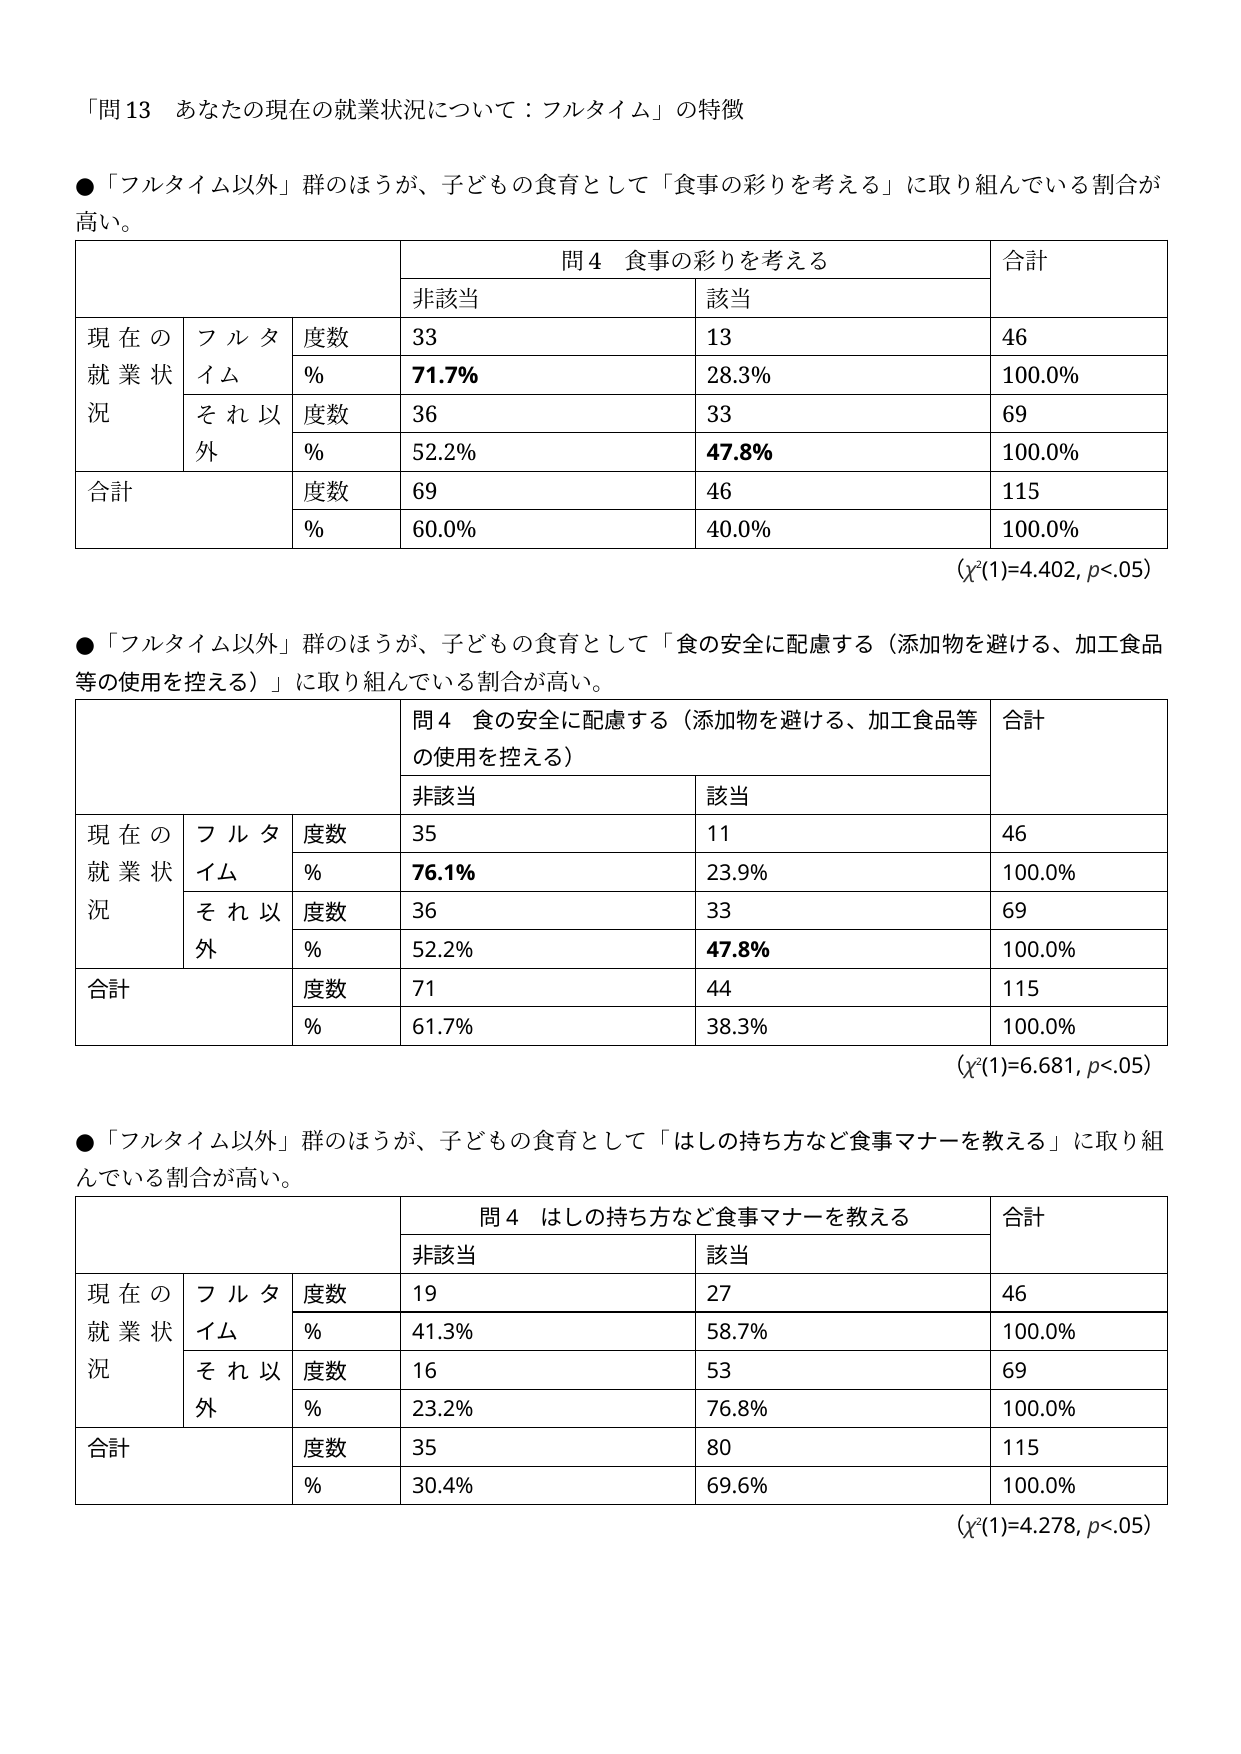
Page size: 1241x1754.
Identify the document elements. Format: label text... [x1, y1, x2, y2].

table_cell 69.6% [696, 1467, 990, 1504]
table_cell 46 [991, 1274, 1167, 1311]
text ●「フルタイム以外」群のほうが、子どもの食育として「食事の彩りを考える」に取り組んでいる割合が高い。 [75, 164, 1165, 239]
table_cell 100.0% [991, 853, 1167, 891]
table_cell それ以外 [184, 1351, 292, 1427]
table_cell 52.2% [401, 930, 695, 968]
table_cell 非該当 [401, 279, 695, 317]
table_cell 61.7% [401, 1007, 695, 1045]
table_cell 69 [991, 892, 1167, 929]
table_cell 23.9% [696, 853, 990, 891]
table_cell 38.3% [696, 1007, 990, 1045]
table_cell 該当 [696, 776, 990, 813]
table_cell 115 [991, 472, 1167, 509]
table_cell 100.0% [991, 356, 1167, 394]
table_cell 100.0% [991, 1467, 1167, 1504]
table_cell 69 [991, 395, 1167, 432]
text （χ2(1)=6.681, p<.05） [75, 1046, 1165, 1083]
table_cell 度数 [293, 969, 400, 1006]
table_cell 47.8% [696, 433, 990, 471]
table_cell 13 [696, 318, 990, 355]
table_cell 該当 [696, 1235, 990, 1273]
text ●「フルタイム以外」群のほうが、子どもの食育として「はしの持ち方など食事マナーを教える」に取り組んでいる割合が高い。 [75, 1121, 1165, 1196]
table_cell 100.0% [991, 1313, 1167, 1350]
table_cell 33 [696, 892, 990, 929]
table_cell % [293, 510, 400, 548]
table_cell 現在の就業状況 [76, 1274, 183, 1427]
table_cell 19 [401, 1274, 695, 1311]
table_cell 度数 [293, 1274, 400, 1311]
table_cell 100.0% [991, 930, 1167, 968]
table_cell 100.0% [991, 510, 1167, 548]
table_cell 35 [401, 815, 695, 852]
table_cell それ以外 [184, 395, 292, 471]
table_cell 非該当 [401, 1235, 695, 1273]
table_cell 71 [401, 969, 695, 1006]
table_cell 46 [991, 318, 1167, 355]
table_cell 28.3% [696, 356, 990, 394]
table_header 合計 [991, 700, 1167, 813]
table_cell フルタイム [184, 318, 292, 394]
table_cell 71.7% [401, 356, 695, 394]
table_cell 合計 [76, 472, 292, 548]
table_cell % [293, 1313, 400, 1350]
table_cell 度数 [293, 318, 400, 355]
table_cell フルタイム [184, 1274, 292, 1350]
table_cell % [293, 356, 400, 394]
table_cell 80 [696, 1428, 990, 1466]
table_header [76, 700, 400, 813]
table_cell 115 [991, 1428, 1167, 1466]
table_header 問4 はしの持ち方など食事マナーを教える [401, 1197, 990, 1234]
table_cell 度数 [293, 892, 400, 929]
table_cell フルタイム [184, 815, 292, 891]
text 「問13 あなたの現在の就業状況について：フルタイム」の特徴 [75, 89, 1165, 127]
table_cell 40.0% [696, 510, 990, 548]
table_cell 合計 [76, 969, 292, 1045]
table_cell 度数 [293, 815, 400, 852]
table_cell 100.0% [991, 433, 1167, 471]
table_cell 53 [696, 1351, 990, 1388]
table_cell 46 [991, 815, 1167, 852]
table_cell 100.0% [991, 1390, 1167, 1427]
table_cell % [293, 1467, 400, 1504]
table_cell % [293, 433, 400, 471]
table_cell 76.8% [696, 1390, 990, 1427]
table_cell % [293, 853, 400, 891]
table_cell 非該当 [401, 776, 695, 813]
table_cell 33 [696, 395, 990, 432]
table_cell 27 [696, 1274, 990, 1311]
table_cell 35 [401, 1428, 695, 1466]
table_cell % [293, 930, 400, 968]
table_cell 60.0% [401, 510, 695, 548]
table_cell 30.4% [401, 1467, 695, 1504]
table_cell 76.1% [401, 853, 695, 891]
table_cell 69 [401, 472, 695, 509]
table_cell 23.2% [401, 1390, 695, 1427]
table_cell 115 [991, 969, 1167, 1006]
table_header 問4 食の安全に配慮する（添加物を避ける、加工食品等の使用を控える） [401, 700, 990, 775]
table_cell それ以外 [184, 892, 292, 968]
table_cell 100.0% [991, 1007, 1167, 1045]
table_cell 度数 [293, 1428, 400, 1466]
table_cell 46 [696, 472, 990, 509]
table_header 問4 食事の彩りを考える [401, 241, 990, 278]
table_cell 69 [991, 1351, 1167, 1388]
table_header 合計 [991, 1197, 1167, 1273]
table_cell 合計 [76, 1428, 292, 1504]
table_cell 現在の就業状況 [76, 318, 183, 471]
table_cell 52.2% [401, 433, 695, 471]
table_cell 度数 [293, 1351, 400, 1388]
table_cell % [293, 1390, 400, 1427]
text （χ2(1)=4.278, p<.05） [75, 1505, 1165, 1543]
table_header [76, 241, 400, 317]
table_cell 47.8% [696, 930, 990, 968]
text ●「フルタイム以外」群のほうが、子どもの食育として「食の安全に配慮する（添加物を避ける、加工食品等の使用を控える）」に取り組んでいる割合が高い。 [75, 624, 1165, 699]
table_cell 44 [696, 969, 990, 1006]
table_cell 現在の就業状況 [76, 815, 183, 968]
table_cell 33 [401, 318, 695, 355]
table_header [76, 1197, 400, 1273]
table_cell 度数 [293, 472, 400, 509]
table_cell 41.3% [401, 1313, 695, 1350]
table_cell % [293, 1007, 400, 1045]
table_cell 度数 [293, 395, 400, 432]
table_header 合計 [991, 241, 1167, 317]
table_cell 58.7% [696, 1313, 990, 1350]
table_cell 36 [401, 395, 695, 432]
table_cell 16 [401, 1351, 695, 1388]
table_cell 該当 [696, 279, 990, 317]
text （χ2(1)=4.402, p<.05） [75, 549, 1165, 586]
table_cell 11 [696, 815, 990, 852]
table_cell 36 [401, 892, 695, 929]
